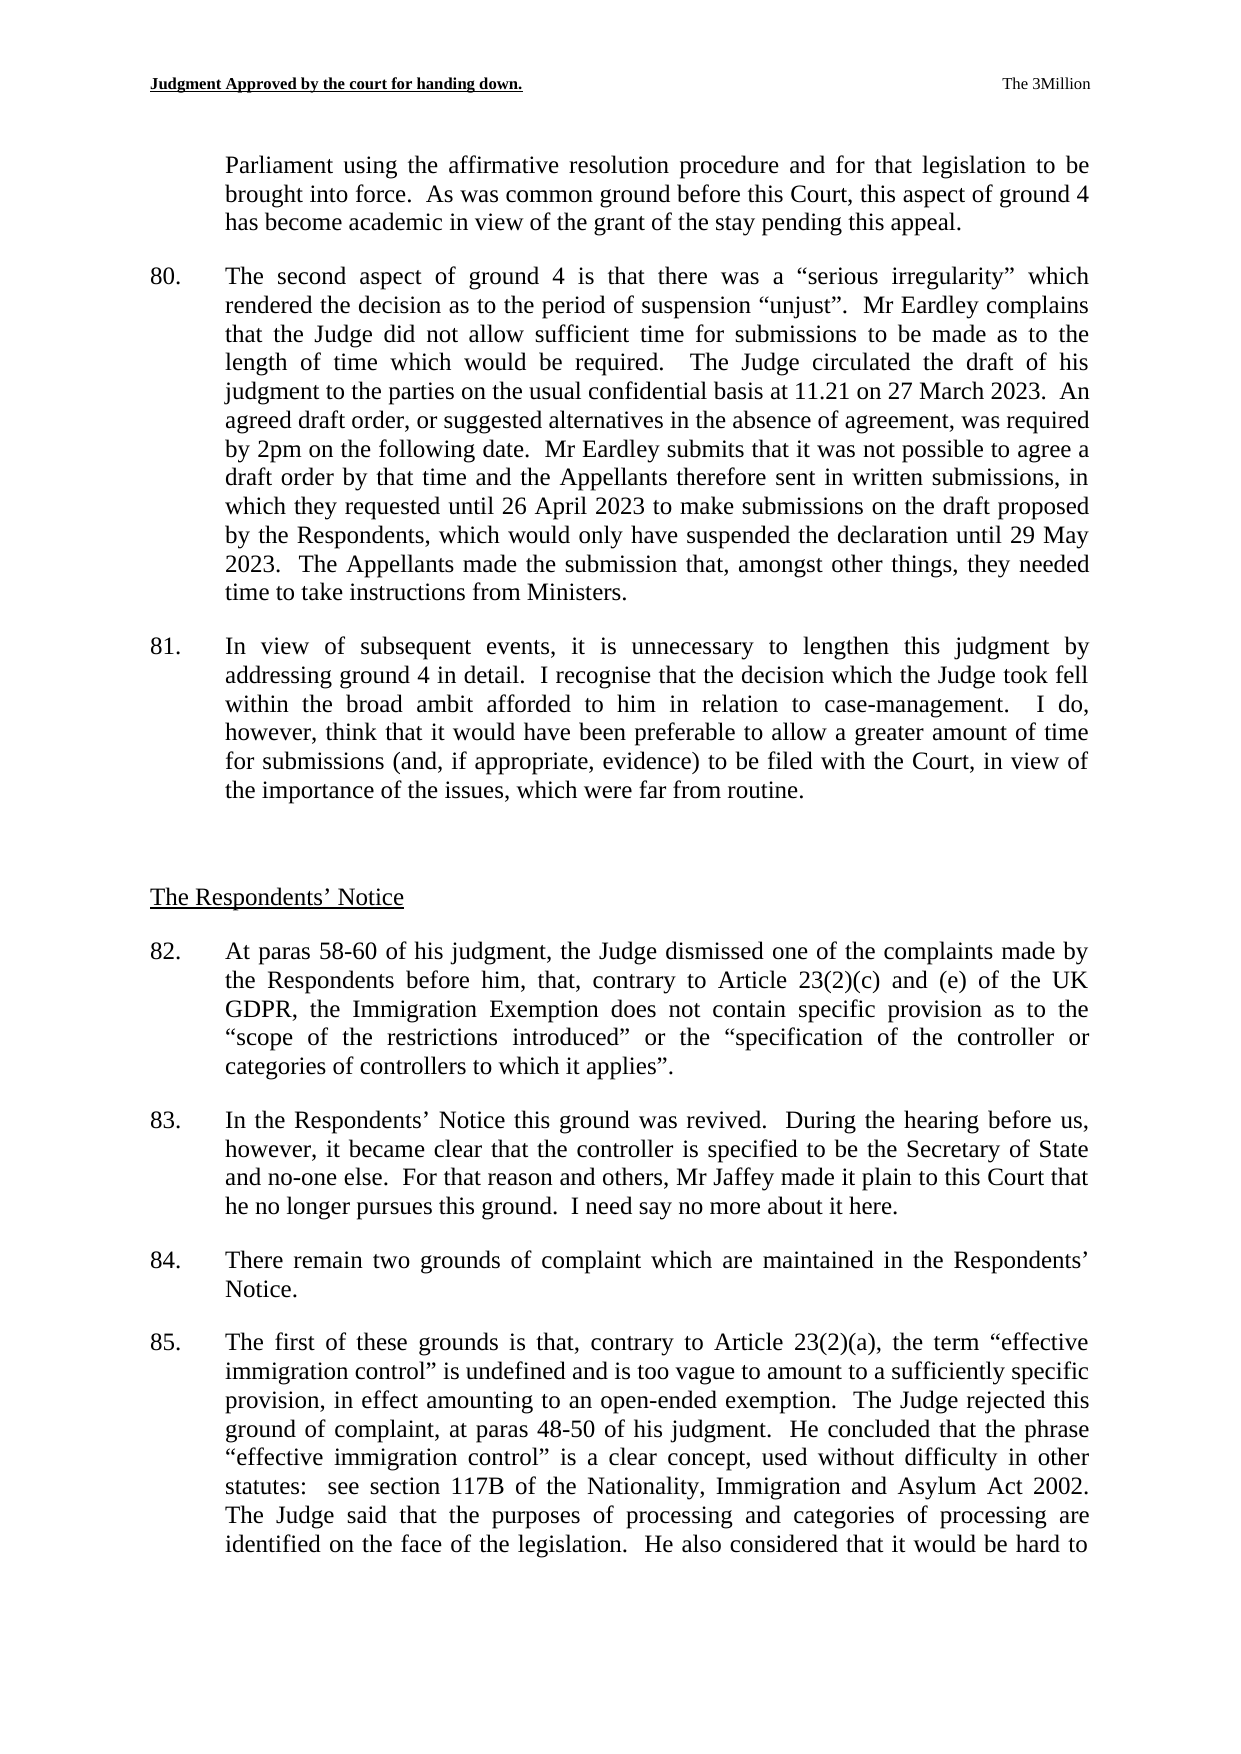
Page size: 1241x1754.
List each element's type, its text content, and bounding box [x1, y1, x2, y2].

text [150, 1327, 1090, 1557]
subtitle The Respondents’ Notice [150, 882, 1090, 911]
text The second aspect of ground 4 is that there was a “serious irregularity” which rendered the decision as to the period of suspension “unjust”. Mr Eardley complains that the Judge did not allow sufficient time for submissions to be made as to the length of time which would be required. The Judge circulated the draft of his judgment to the parties on the usual confidential basis at 11.21 on 27 March 2023. An agreed draft order, or suggested alternatives in the absence of agreement, was required by 2pm on the following date. Mr Eardley submits that it was not possible to agree a draft order by that time and the Appellants therefore sent in written submissions, in which they requested until 26 April 2023 to make submissions on the draft proposed by the Respondents, which would only have suspended the declaration until 29 May 2023. The Appellants made the submission that, amongst other things, they needed time to take instructions from Ministers. [150, 261, 1090, 606]
text In view of subsequent events, it is unnecessary to lengthen this judgment by addressing ground 4 in detail. I recognise that the decision which the Judge took fell within the broad ambit afforded to him in relation to case-management. I do, however, think that it would have been preferable to allow a greater amount of time for submissions (and, if appropriate, evidence) to be filed with the Court, in view of the importance of the issues, which were far from routine. [150, 631, 1090, 804]
text There remain two grounds of complaint which are maintained in the Respondents’ Notice. [150, 1245, 1090, 1302]
text In the Respondents’ Notice this ground was revived. During the hearing before us, however, it became clear that the controller is specified to be the Secretary of State and no-one else. For that reason and others, Mr Jaffey made it plain to this Court that he no longer pursues this ground. I need say no more about it here. [150, 1105, 1090, 1220]
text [150, 150, 1090, 236]
text At paras 58-60 of his judgment, the Judge dismissed one of the complaints made by the Respondents before him, that, contrary to Article 23(2)(c) and (e) of the UK GDPR, the Immigration Exemption does not contain specific provision as to the “scope of the restrictions introduced” or the “specification of the controller or categories of controllers to which it applies”. [150, 936, 1090, 1080]
